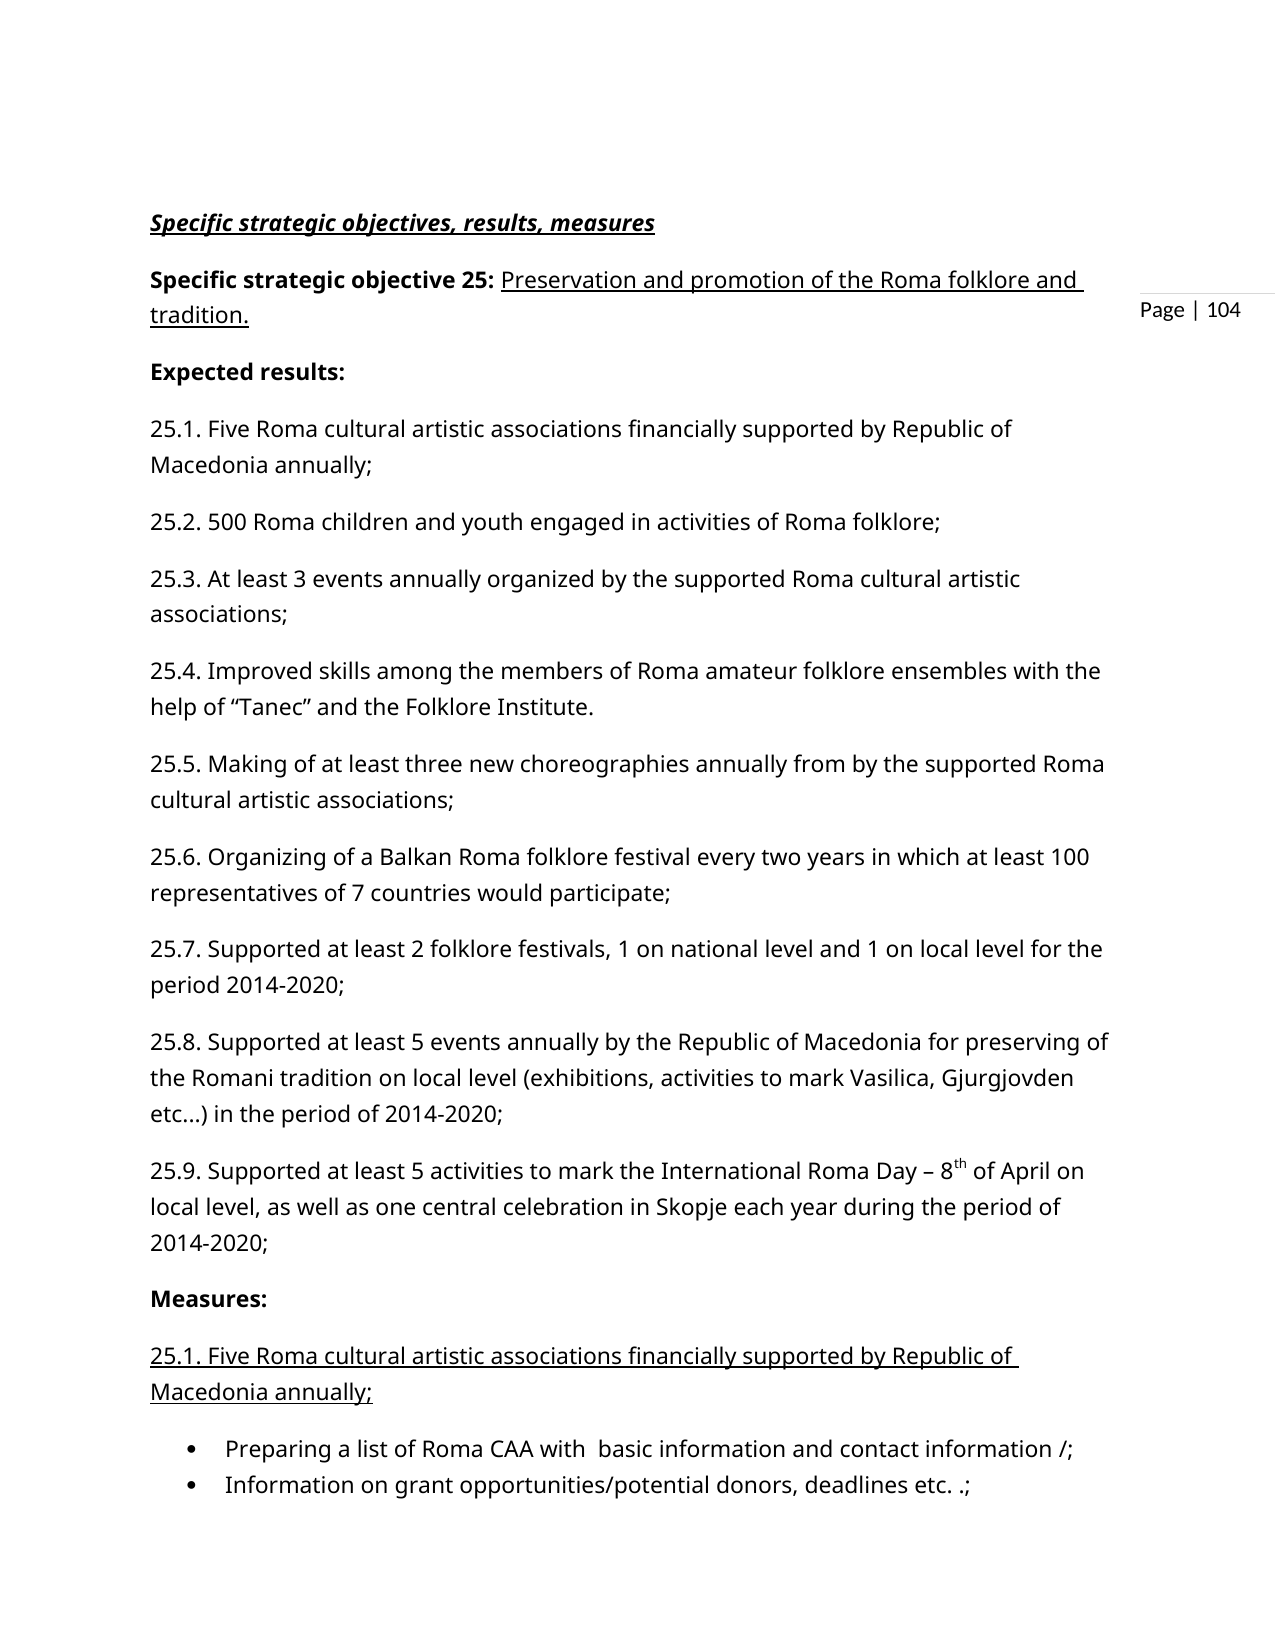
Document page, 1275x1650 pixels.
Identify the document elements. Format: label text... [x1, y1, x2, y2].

list Preparing a list of Roma CAA with basic information and contact information /; [187, 1433, 1125, 1464]
text Expected results: [150, 356, 1125, 387]
text 25.4. Improved skills among the members of Roma amateur folklore ensembles with the help of “Tanec” and the Folklore Institute. [150, 655, 1125, 722]
text 25.9. Supported at least 5 activities to mark the International Roma Day – 8th of April on local level, as well as one central celebration in Skopje each year during the period of 2014-2020; [150, 1155, 1125, 1258]
text 25.7. Supported at least 2 folklore festivals, 1 on national level and 1 on local level for the period 2014-2020; [150, 933, 1125, 1001]
text 25.5. Making of at least three new choreographies annually from by the supported Roma cultural artistic associations; [150, 748, 1125, 815]
text 25.3. At least 3 events annually organized by the supported Roma cultural artistic associations; [150, 562, 1125, 630]
text Specific strategic objective 25: Preservation and promotion of the Roma folklore and tradition. [150, 263, 1125, 331]
text 25.2. 500 Roma children and youth engaged in activities of Roma folklore; [150, 506, 1125, 537]
list Information on grant opportunities/potential donors, deadlines etc. .; [187, 1469, 1125, 1500]
text Measures: [150, 1283, 1125, 1314]
text 25.1. Five Roma cultural artistic associations financially supported by Republic of Macedonia annually; [150, 413, 1125, 480]
text 25.1. Five Roma cultural artistic associations financially supported by Republic of Macedonia annually; [150, 1340, 1125, 1407]
text 25.6. Organizing of a Balkan Roma folklore festival every two years in which at least 100 representatives of 7 countries would participate; [150, 841, 1125, 908]
text Specific strategic objectives, results, measures [150, 207, 1125, 238]
text 25.8. Supported at least 5 events annually by the Republic of Macedonia for preserving of the Romani tradition on local level (exhibitions, activities to mark Vasilica, Gjurgjovden etc...) in the period of 2014-2020; [150, 1026, 1125, 1129]
